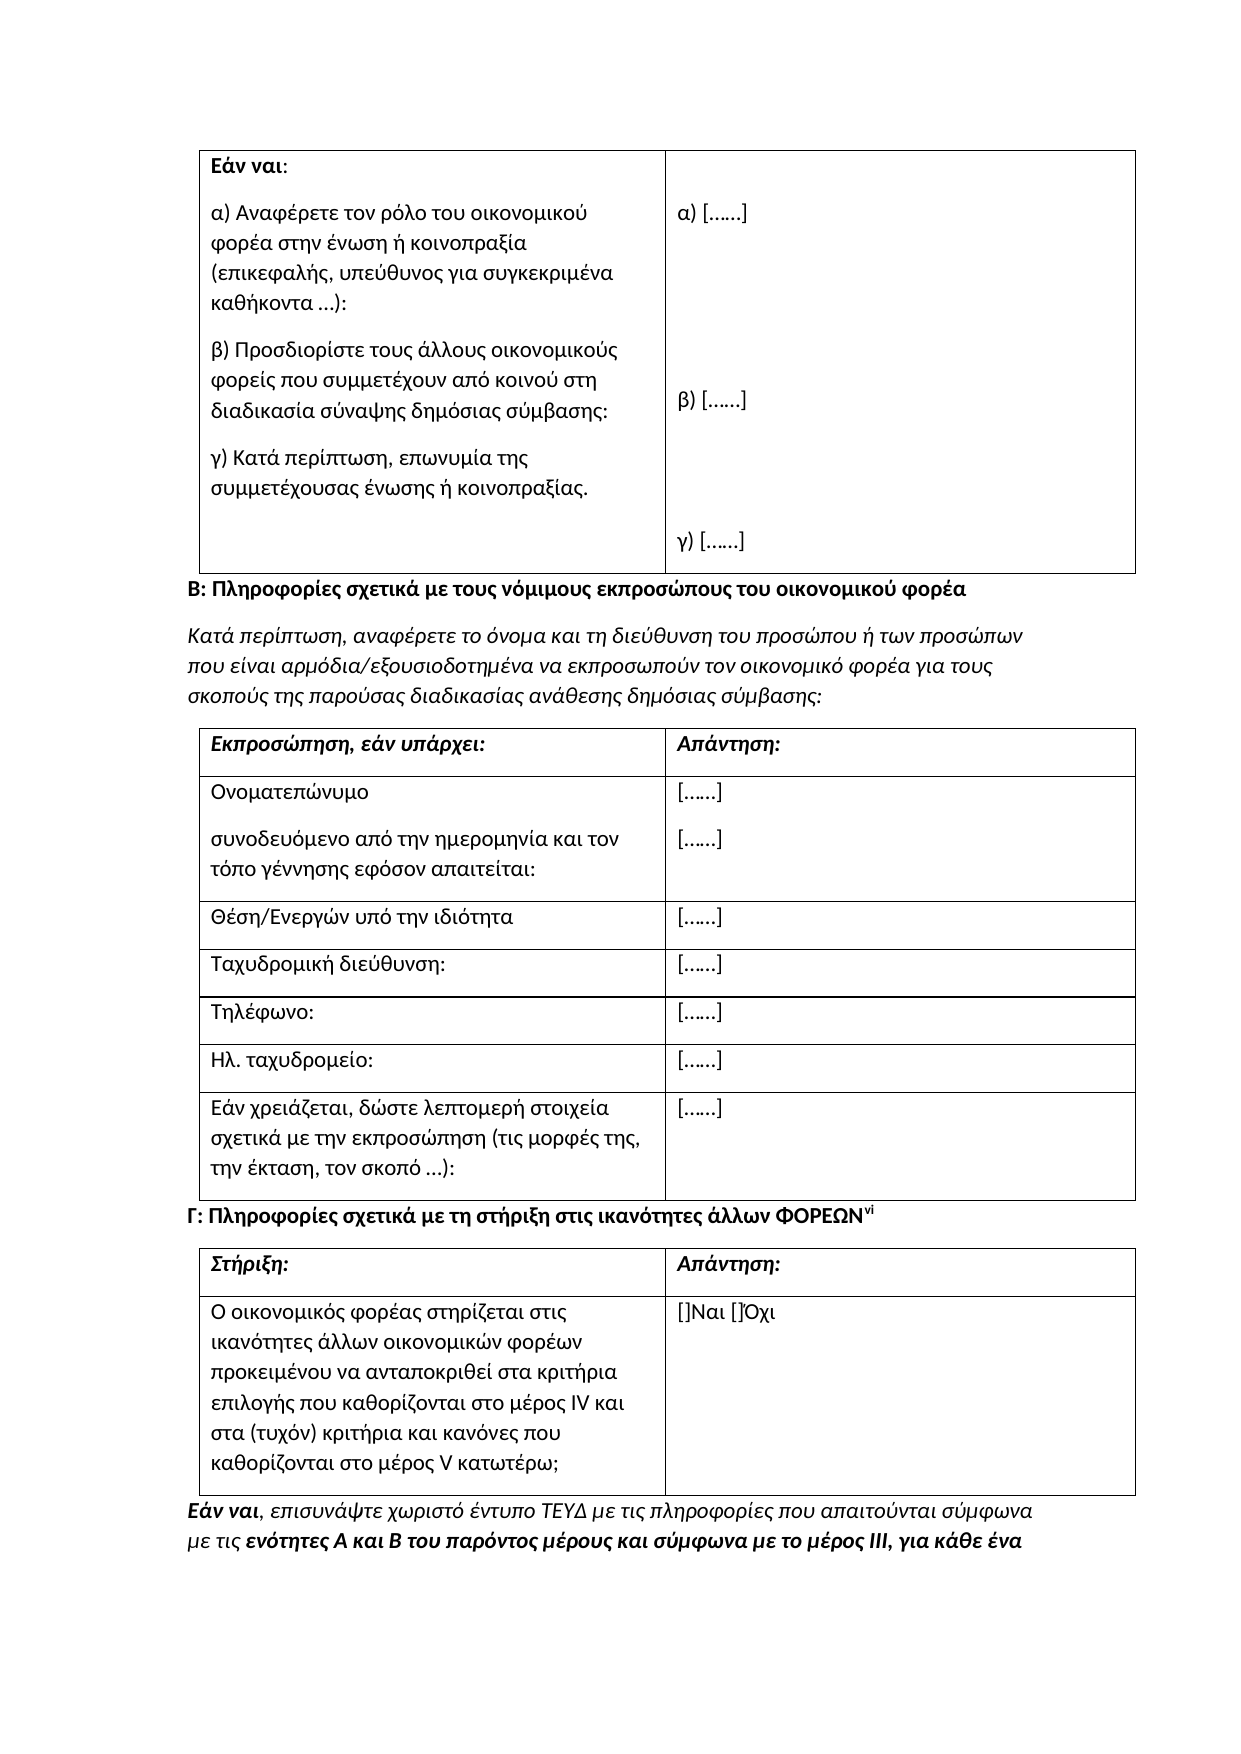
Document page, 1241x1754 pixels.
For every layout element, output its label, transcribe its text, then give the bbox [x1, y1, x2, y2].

table_header Απάντηση: [666, 1249, 1135, 1296]
table_cell Ονοματεπώνυμο συνοδευόμενο από την ημερομηνία και τον τόπο γέννησης εφόσον απαιτείται: [200, 777, 665, 901]
table_cell []Ναι []Όχι [666, 1297, 1135, 1495]
table_cell [……] [666, 1093, 1135, 1200]
table_cell Ταχυδρομική διεύθυνση: [200, 950, 665, 996]
text Γ: Πληροφορίες σχετικά με τη στήριξη στις ικανότητες άλλων ΦΟΡΕΩΝ [187, 1201, 1053, 1229]
table_cell [……] [666, 902, 1135, 948]
table_cell Εάν ναι: α) Αναφέρετε τον ρόλο του οικονομικού φορέα στην ένωση ή κοινοπραξία (επικεφαλής, υπεύθυνος για συγκεκριμένα καθήκοντα …): β) Προσδιορίστε τους άλλους οικονομικούς φορείς που συμμετέχουν από κοινού στη διαδικασία σύναψης δημόσιας σύμβασης: γ) Κατά περίπτωση, επωνυμία της συμμετέχουσας ένωσης ή κοινοπραξίας. [200, 151, 665, 573]
table_cell Τηλέφωνο: [200, 998, 665, 1044]
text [187, 1496, 1053, 1554]
table_cell α) [……] β) [……] γ) [……] [666, 151, 1135, 573]
table_cell Εάν χρειάζεται, δώστε λεπτομερή στοιχεία σχετικά με την εκπροσώπηση (τις μορφές της, την έκταση, τον σκοπό …): [200, 1093, 665, 1200]
table_cell [……] [……] [666, 777, 1135, 901]
table_cell [……] [666, 1045, 1135, 1092]
table_cell Θέση/Ενεργών υπό την ιδιότητα [200, 902, 665, 948]
text Β: Πληροφορίες σχετικά με τους νόμιμους εκπροσώπους του οικονομικού φορέα [187, 574, 1053, 602]
table_cell [……] [666, 998, 1135, 1044]
table_header Απάντηση: [666, 729, 1135, 776]
table_cell Ο οικονομικός φορέας στηρίζεται στις ικανότητες άλλων οικονομικών φορέων προκειμένου να ανταποκριθεί στα κριτήρια επιλογής που καθορίζονται στο μέρος IV και στα (τυχόν) κριτήρια και κανόνες που καθορίζονται στο μέρος V κατωτέρω; [200, 1297, 665, 1495]
table_cell [……] [666, 950, 1135, 996]
table_header Εκπροσώπηση, εάν υπάρχει: [200, 729, 665, 776]
table_header Στήριξη: [200, 1249, 665, 1296]
table_cell Ηλ. ταχυδρομείο: [200, 1045, 665, 1092]
text Κατά περίπτωση, αναφέρετε το όνομα και τη διεύθυνση του προσώπου ή των προσώπων που είναι αρμόδια/εξουσιοδοτημένα να εκπροσωπούν τον οικονομικό φορέα για τους σκοπούς της παρούσας διαδικασίας ανάθεσης δημόσιας σύμβασης: [187, 621, 1053, 709]
